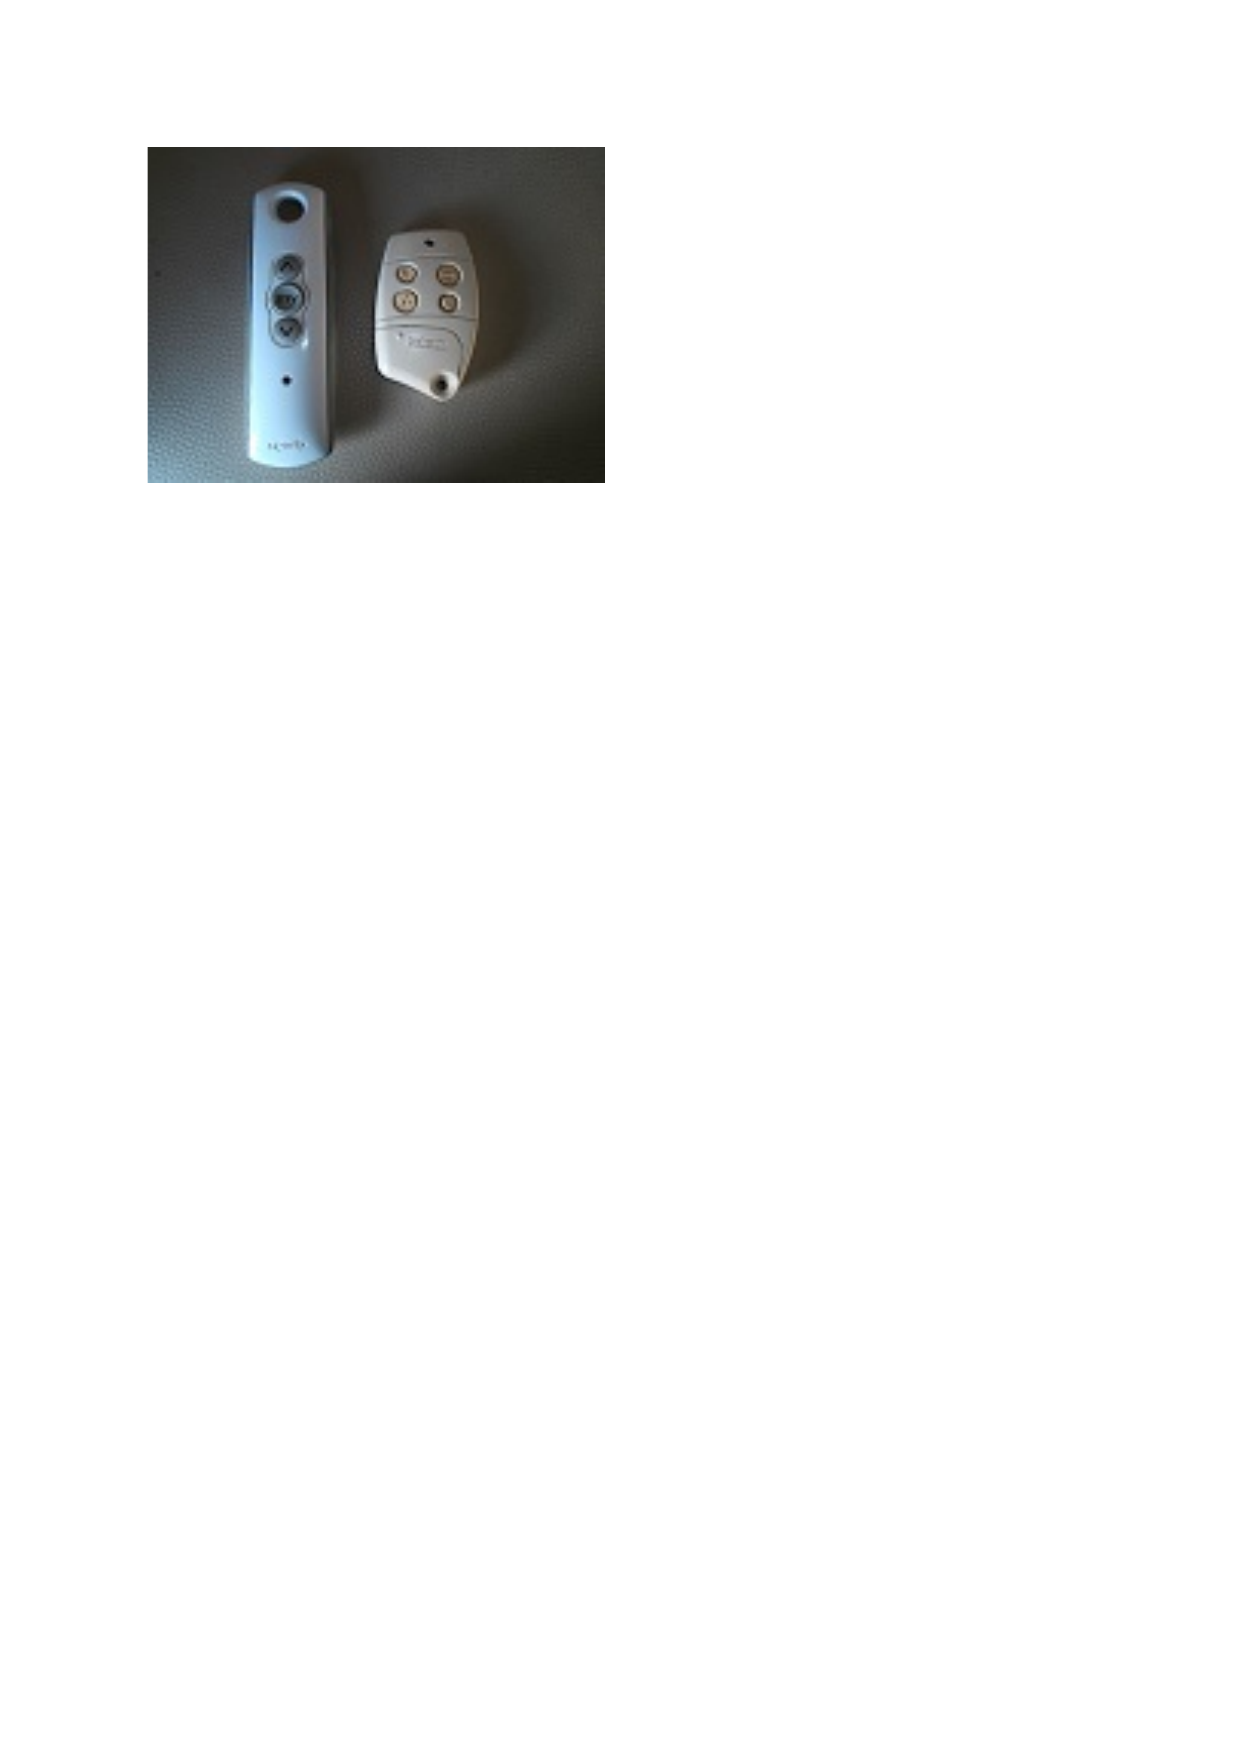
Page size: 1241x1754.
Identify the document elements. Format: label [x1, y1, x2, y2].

picture [147, 147, 605, 483]
